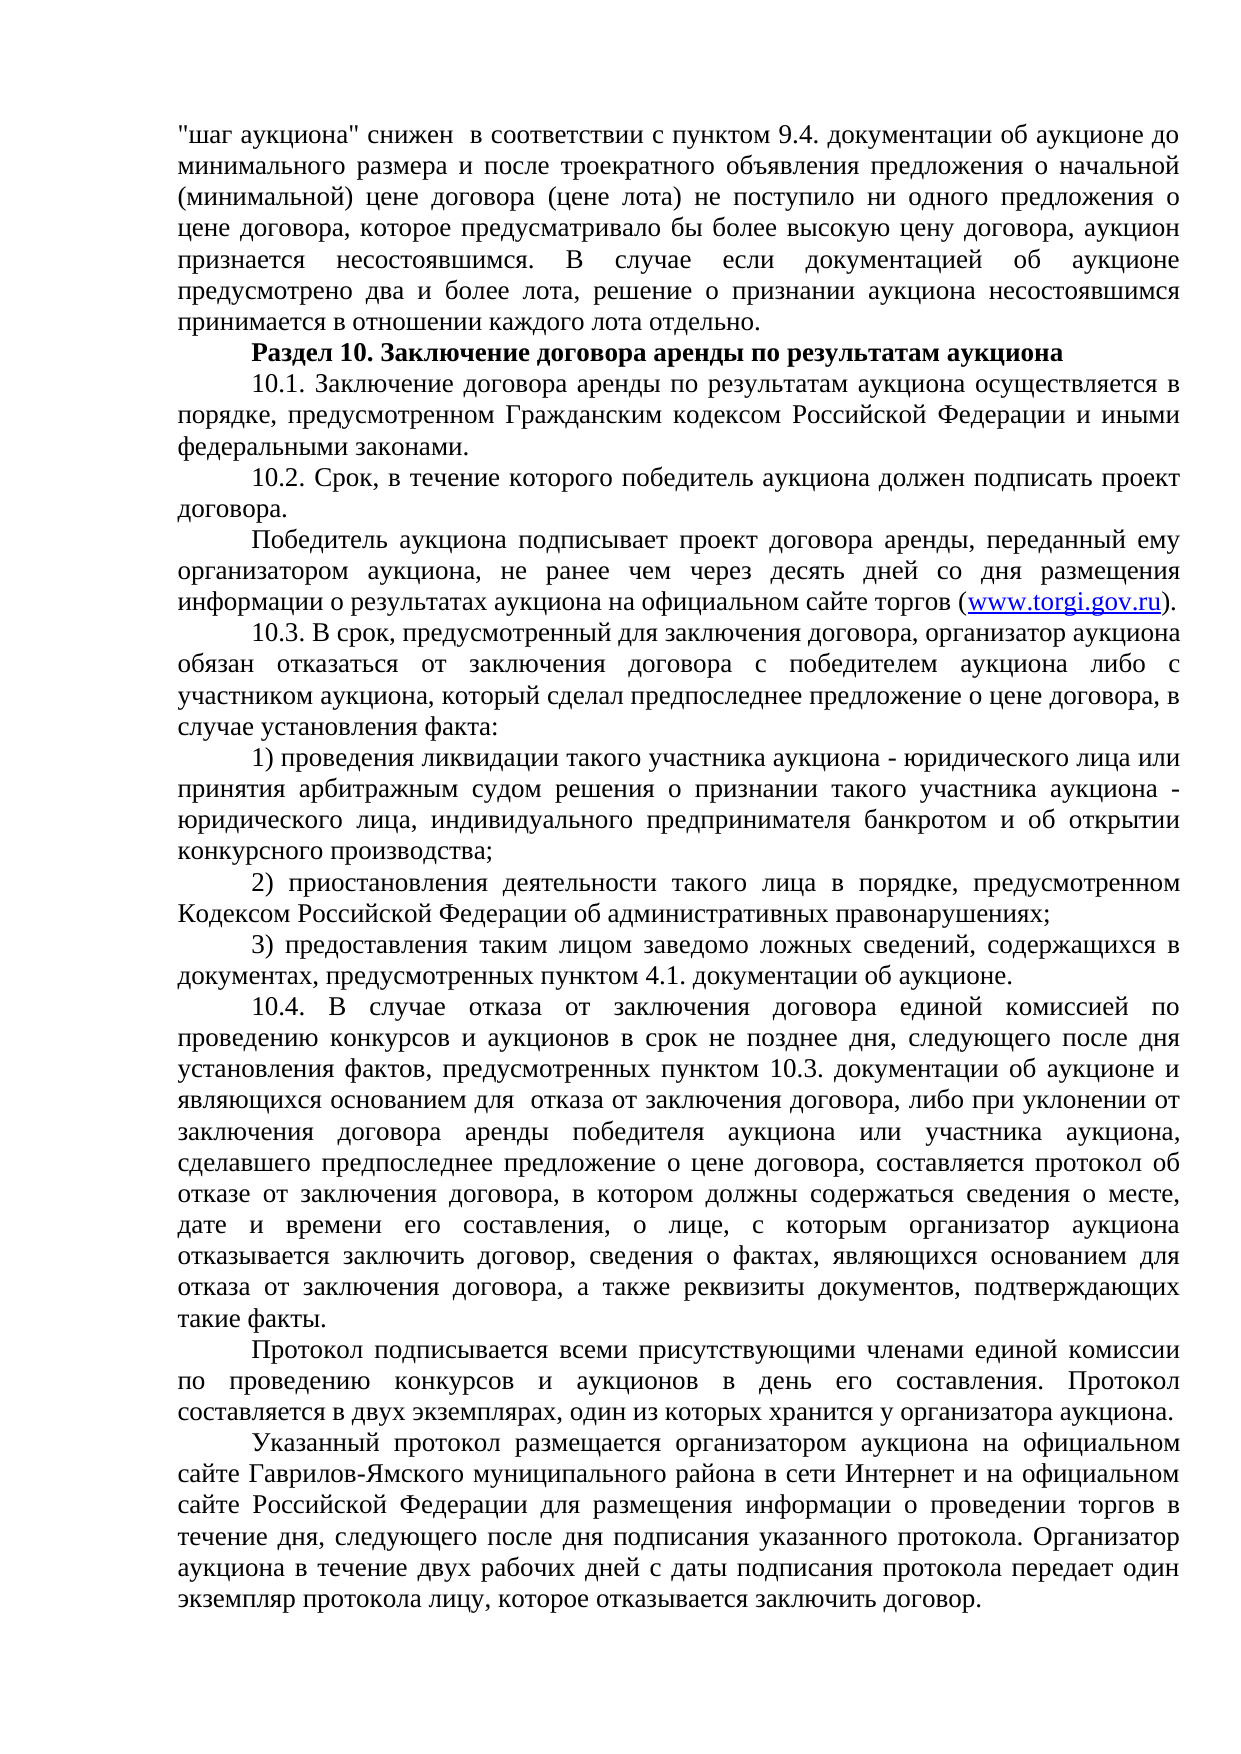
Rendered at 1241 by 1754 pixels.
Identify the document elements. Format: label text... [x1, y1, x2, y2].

text 10.2. Срок, в течение которого победитель аукциона должен подписать проект договора. [177, 461, 1181, 523]
text Протокол подписывается всеми присутствующими членами единой комиссии по проведению конкурсов и аукционов в день его составления. Протокол составляется в двух экземплярах, один из которых хранится у организатора аукциона. [177, 1333, 1181, 1426]
text Победитель аукциона подписывает проект договора аренды, переданный ему организатором аукциона, не ранее чем через десять дней со дня размещения информации о результатах аукциона на официальном сайте торгов (www.torgi.gov.ru). [177, 523, 1181, 616]
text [177, 118, 1181, 336]
text 10.4. В случае отказа от заключения договора единой комиссией по проведению конкурсов и аукционов в срок не позднее дня, следующего после дня установления фактов, предусмотренных пунктом 10.3. документации об аукционе и являющихся основанием для отказа от заключения договора, либо при уклонении от заключения договора аренды победителя аукциона или участника аукциона, сделавшего предпоследнее предложение о цене договора, составляется протокол об отказе от заключения договора, в котором должны содержаться сведения о месте, дате и времени его составления, о лице, с которым организатор аукциона отказывается заключить договор, сведения о фактах, являющихся основанием для отказа от заключения договора, а также реквизиты документов, подтверждающих такие факты. [177, 990, 1181, 1333]
text Раздел 10. Заключение договора аренды по результатам аукциона [177, 336, 1181, 367]
text 1) проведения ликвидации такого участника аукциона - юридического лица или принятия арбитражным судом решения о признании такого участника аукциона - юридического лица, индивидуального предпринимателя банкротом и об открытии конкурсного производства; [177, 741, 1181, 866]
text 3) предоставления таким лицом заведомо ложных сведений, содержащихся в документах, предусмотренных пунктом 4.1. документации об аукционе. [177, 928, 1181, 990]
text 10.3. В срок, предусмотренный для заключения договора, организатор аукциона обязан отказаться от заключения договора с победителем аукциона либо с участником аукциона, который сделал предпоследнее предложение о цене договора, в случае установления факта: [177, 616, 1181, 741]
text 2) приостановления деятельности такого лица в порядке, предусмотренном Кодексом Российской Федерации об административных правонарушениях; [177, 866, 1181, 928]
text 10.1. Заключение договора аренды по результатам аукциона осуществляется в порядке, предусмотренном Гражданским кодексом Российской Федерации и иными федеральными законами. [177, 367, 1181, 461]
text Указанный протокол размещается организатором аукциона на официальном сайте Гаврилов-Ямского муниципального района в сети Интернет и на официальном сайте Российской Федерации для размещения информации о проведении торгов в течение дня, следующего после дня подписания указанного протокола. Организатор аукциона в течение двух рабочих дней с даты подписания протокола передает один экземпляр протокола лицу, которое отказывается заключить договор. [177, 1426, 1181, 1613]
